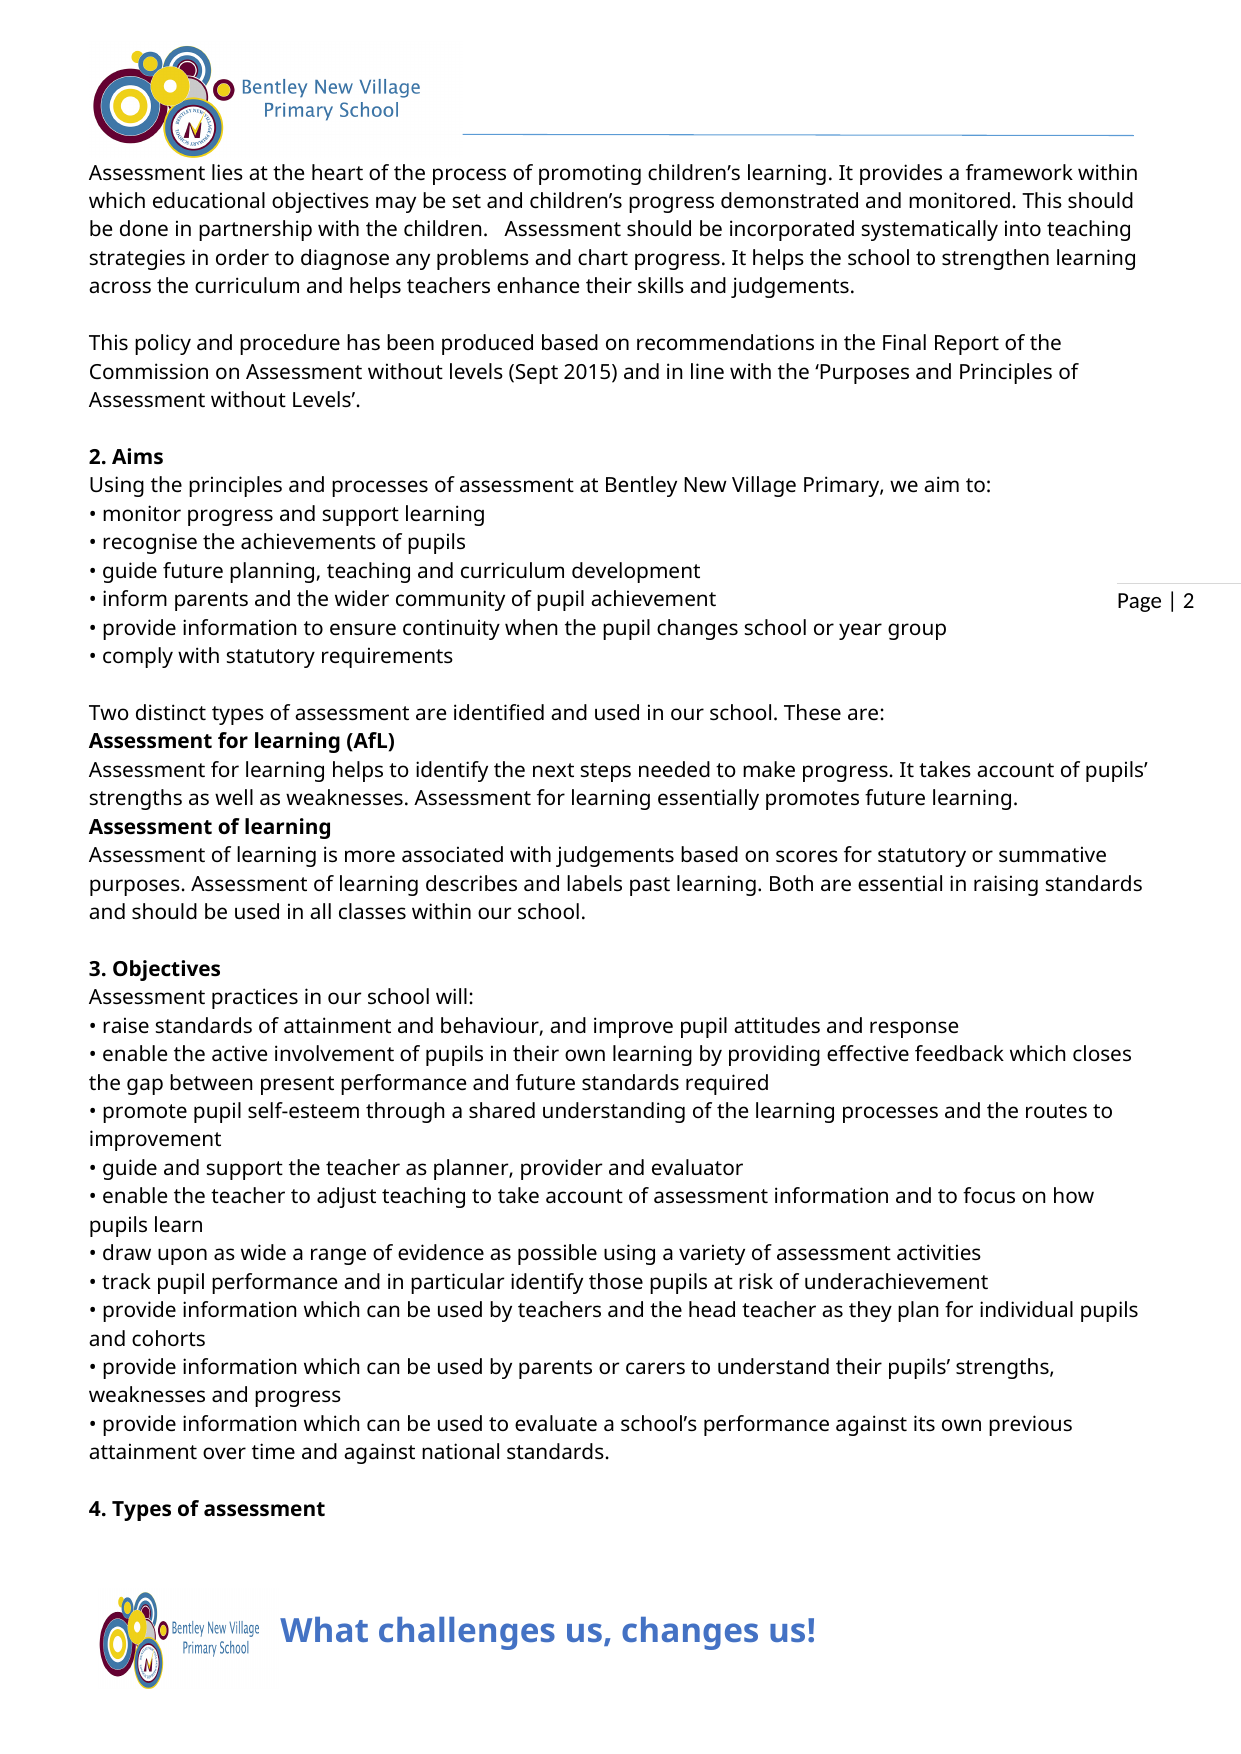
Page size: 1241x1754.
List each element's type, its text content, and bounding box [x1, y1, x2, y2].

text • draw upon as wide a range of evidence as possible using a variety of assessment activities [89, 1238, 1152, 1267]
text Assessment of learning [89, 812, 1152, 840]
text Assessment for learning helps to identify the next steps needed to make progress. It takes account of pupils’ strengths as well as weaknesses. Assessment for learning essentially promotes future learning. [89, 755, 1152, 812]
text Two distinct types of assessment are identified and used in our school. These are: [89, 698, 1152, 726]
text • provide information which can be used to evaluate a school’s performance against its own previous attainment over time and against national standards. [89, 1409, 1152, 1466]
text • recognise the achievements of pupils [89, 527, 1152, 556]
picture [97, 1588, 279, 1689]
text • comply with statutory requirements [89, 641, 1152, 669]
picture [88, 41, 463, 158]
text • track pupil performance and in particular identify those pupils at risk of underachievement [89, 1267, 1152, 1295]
text • provide information which can be used by parents or carers to understand their pupils’ strengths, weaknesses and progress [89, 1352, 1152, 1409]
text 3. Objectives [89, 954, 1152, 982]
text • enable the teacher to adjust teaching to take account of assessment information and to focus on how pupils learn [89, 1181, 1152, 1238]
text • raise standards of attainment and behaviour, and improve pupil attitudes and response [89, 1011, 1152, 1039]
text • monitor progress and support learning [89, 499, 1152, 527]
text • provide information to ensure continuity when the pupil changes school or year group [89, 613, 1152, 641]
text 2. Aims [89, 442, 1152, 471]
text • provide information which can be used by teachers and the head teacher as they plan for individual pupils and cohorts [89, 1295, 1152, 1352]
text 4. Types of assessment [89, 1494, 1152, 1523]
text This policy and procedure has been produced based on recommendations in the Final Report of the Commission on Assessment without levels (Sept 2015) and in line with the ‘Purposes and Principles of Assessment without Levels’. [89, 328, 1152, 414]
text Assessment for learning (AfL) [89, 726, 1152, 755]
text Using the principles and processes of assessment at Bentley New Village Primary, we aim to: [89, 471, 1152, 499]
text • enable the active involvement of pupils in their own learning by providing effective feedback which closes the gap between present performance and future standards required [89, 1039, 1152, 1096]
text Assessment lies at the heart of the process of promoting children’s learning. It provides a framework within which educational objectives may be set and children’s progress demonstrated and monitored. This should be done in partnership with the children. Assessment should be incorporated systematically into teaching strategies in order to diagnose any problems and chart progress. It helps the school to strengthen learning across the curriculum and helps teachers enhance their skills and judgements. [89, 158, 1152, 300]
text • promote pupil self-esteem through a shared understanding of the learning processes and the routes to improvement [89, 1096, 1152, 1153]
text Assessment practices in our school will: [89, 982, 1152, 1011]
text Assessment of learning is more associated with judgements based on scores for statutory or summative purposes. Assessment of learning describes and labels past learning. Both are essential in raising standards and should be used in all classes within our school. [89, 840, 1152, 926]
text • guide future planning, teaching and curriculum development [89, 556, 1152, 584]
text • inform parents and the wider community of pupil achievement [89, 584, 1152, 613]
text • guide and support the teacher as planner, provider and evaluator [89, 1153, 1152, 1181]
